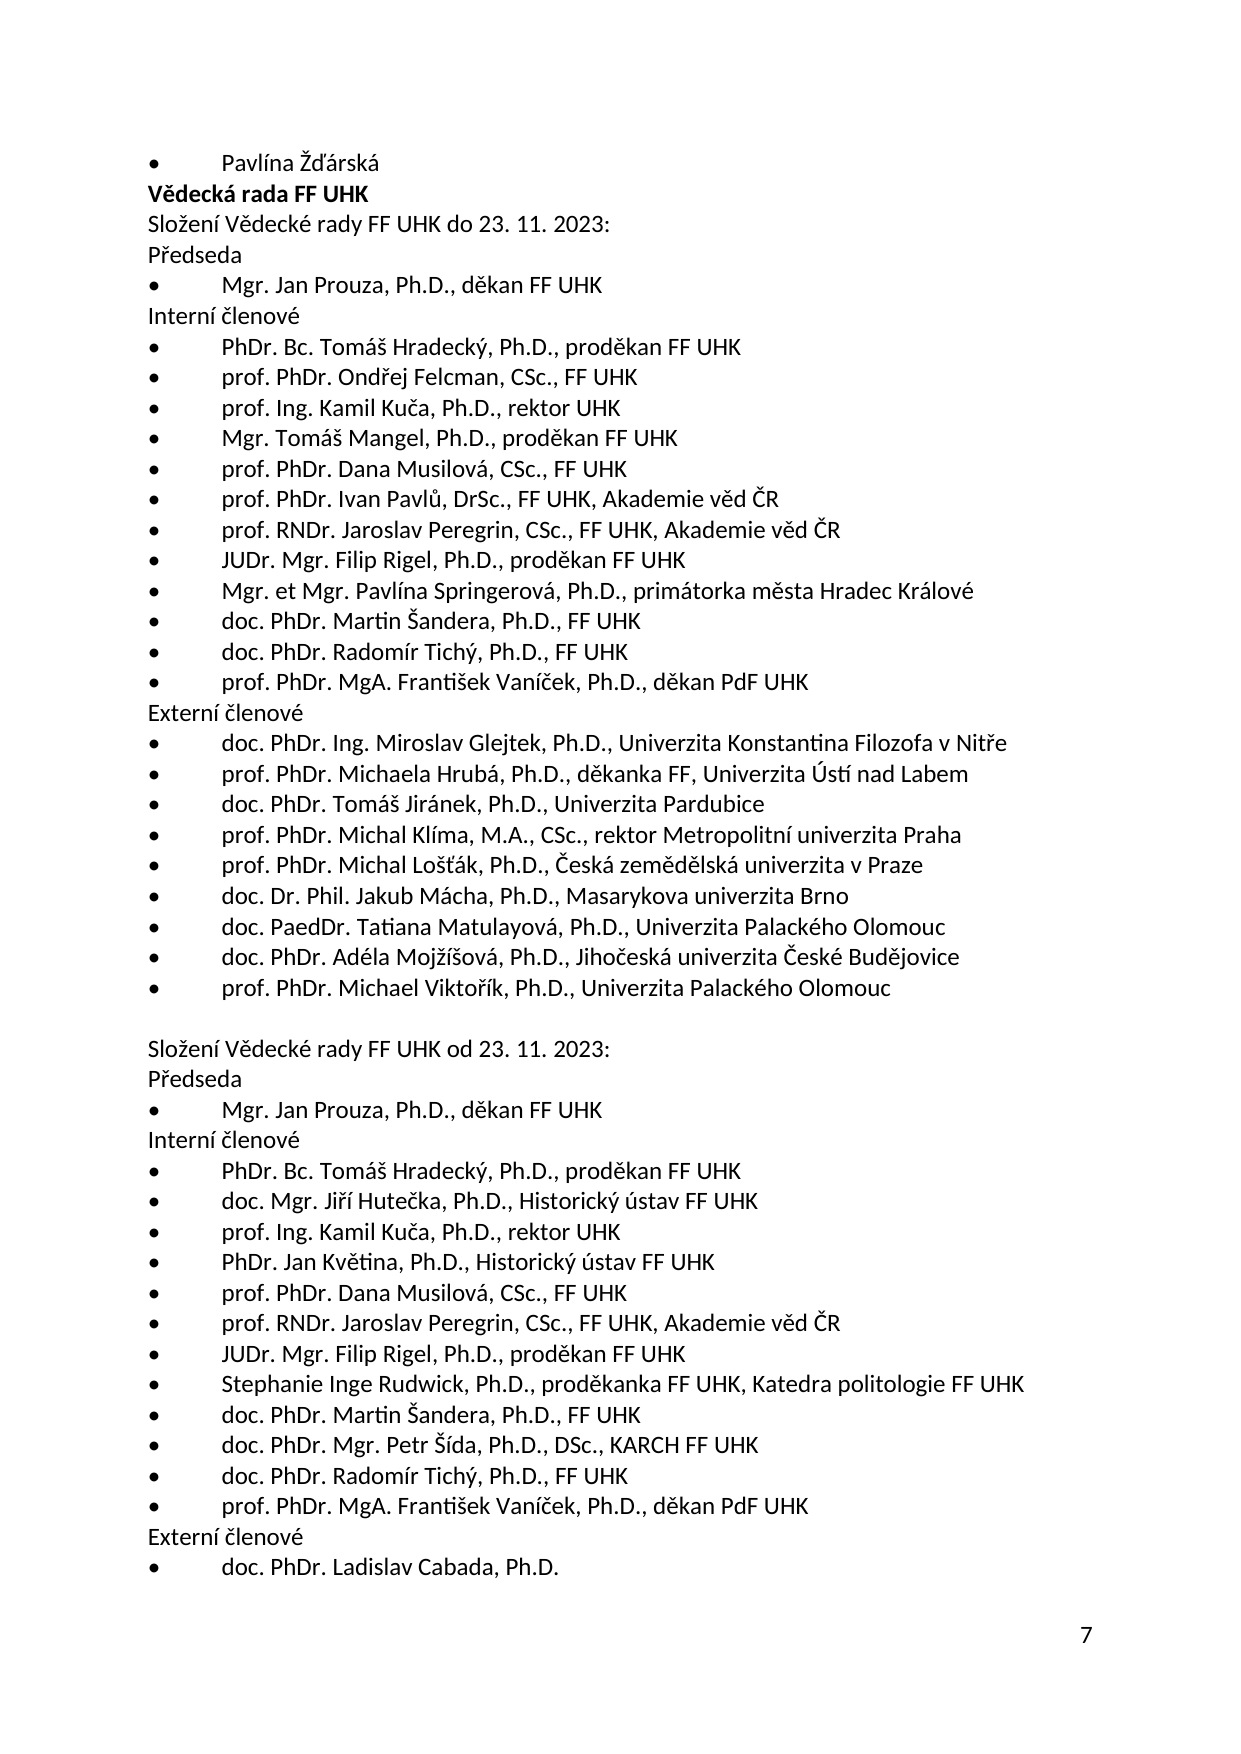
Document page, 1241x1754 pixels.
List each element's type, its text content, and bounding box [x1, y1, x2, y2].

text • doc. PhDr. Ladislav Cabada, Ph.D. [148, 1552, 1093, 1582]
text • doc. PhDr. Radomír Tichý, Ph.D., FF UHK [148, 1460, 1093, 1491]
text Složení Vědecké rady FF UHK od 23. 11. 2023: [148, 1033, 1093, 1063]
text • JUDr. Mgr. Filip Rigel, Ph.D., proděkan FF UHK [148, 544, 1093, 575]
text • PhDr. Jan Květina, Ph.D., Historický ústav FF UHK [148, 1246, 1093, 1277]
text Vědecká rada FF UHK [148, 178, 1093, 209]
text • prof. PhDr. Ivan Pavlů, DrSc., FF UHK, Akademie věd ČR [148, 483, 1093, 514]
text • Pavlína Žďárská [148, 148, 1093, 178]
text Interní členové [148, 300, 1093, 331]
text Předseda [148, 1063, 1093, 1094]
text Externí členové [148, 697, 1093, 727]
text • prof. Ing. Kamil Kuča, Ph.D., rektor UHK [148, 1216, 1093, 1246]
text • prof. RNDr. Jaroslav Peregrin, CSc., FF UHK, Akademie věd ČR [148, 514, 1093, 544]
text • prof. PhDr. Dana Musilová, CSc., FF UHK [148, 453, 1093, 483]
text • doc. PhDr. Tomáš Jiránek, Ph.D., Univerzita Pardubice [148, 788, 1093, 819]
text Předseda [148, 239, 1093, 270]
text • PhDr. Bc. Tomáš Hradecký, Ph.D., proděkan FF UHK [148, 331, 1093, 361]
text • prof. PhDr. MgA. František Vaníček, Ph.D., děkan PdF UHK [148, 1491, 1093, 1521]
text • Mgr. Jan Prouza, Ph.D., děkan FF UHK [148, 1094, 1093, 1124]
text • Mgr. Tomáš Mangel, Ph.D., proděkan FF UHK [148, 422, 1093, 453]
text • doc. Mgr. Jiří Hutečka, Ph.D., Historický ústav FF UHK [148, 1185, 1093, 1216]
text Interní členové [148, 1124, 1093, 1155]
text • prof. PhDr. Michaela Hrubá, Ph.D., děkanka FF, Univerzita Ústí nad Labem [148, 758, 1093, 788]
text • doc. PaedDr. Tatiana Matulayová, Ph.D., Univerzita Palackého Olomouc [148, 911, 1093, 941]
text • doc. PhDr. Mgr. Petr Šída, Ph.D., DSc., KARCH FF UHK [148, 1429, 1093, 1460]
text • doc. PhDr. Radomír Tichý, Ph.D., FF UHK [148, 636, 1093, 666]
text • prof. Ing. Kamil Kuča, Ph.D., rektor UHK [148, 392, 1093, 422]
text • JUDr. Mgr. Filip Rigel, Ph.D., proděkan FF UHK [148, 1338, 1093, 1368]
text Složení Vědecké rady FF UHK do 23. 11. 2023: [148, 209, 1093, 239]
text • doc. PhDr. Martin Šandera, Ph.D., FF UHK [148, 605, 1093, 636]
text • prof. PhDr. MgA. František Vaníček, Ph.D., děkan PdF UHK [148, 666, 1093, 697]
text • Stephanie Inge Rudwick, Ph.D., proděkanka FF UHK, Katedra politologie FF UHK [148, 1368, 1093, 1399]
text • prof. PhDr. Michael Viktořík, Ph.D., Univerzita Palackého Olomouc [148, 972, 1093, 1002]
text • Mgr. Jan Prouza, Ph.D., děkan FF UHK [148, 270, 1093, 300]
text • prof. PhDr. Michal Klíma, M.A., CSc., rektor Metropolitní univerzita Praha [148, 819, 1093, 849]
text • prof. PhDr. Michal Lošťák, Ph.D., Česká zemědělská univerzita v Praze [148, 849, 1093, 880]
text • Mgr. et Mgr. Pavlína Springerová, Ph.D., primátorka města Hradec Králové [148, 575, 1093, 605]
text Externí členové [148, 1521, 1093, 1552]
text • doc. Dr. Phil. Jakub Mácha, Ph.D., Masarykova univerzita Brno [148, 880, 1093, 911]
text • doc. PhDr. Adéla Mojžíšová, Ph.D., Jihočeská univerzita České Budějovice [148, 941, 1093, 972]
text • PhDr. Bc. Tomáš Hradecký, Ph.D., proděkan FF UHK [148, 1155, 1093, 1185]
text • doc. PhDr. Ing. Miroslav Glejtek, Ph.D., Univerzita Konstantina Filozofa v Nitře [148, 727, 1093, 758]
text • prof. PhDr. Dana Musilová, CSc., FF UHK [148, 1277, 1093, 1307]
text • prof. PhDr. Ondřej Felcman, CSc., FF UHK [148, 361, 1093, 392]
text • doc. PhDr. Martin Šandera, Ph.D., FF UHK [148, 1399, 1093, 1429]
text • prof. RNDr. Jaroslav Peregrin, CSc., FF UHK, Akademie věd ČR [148, 1307, 1093, 1338]
